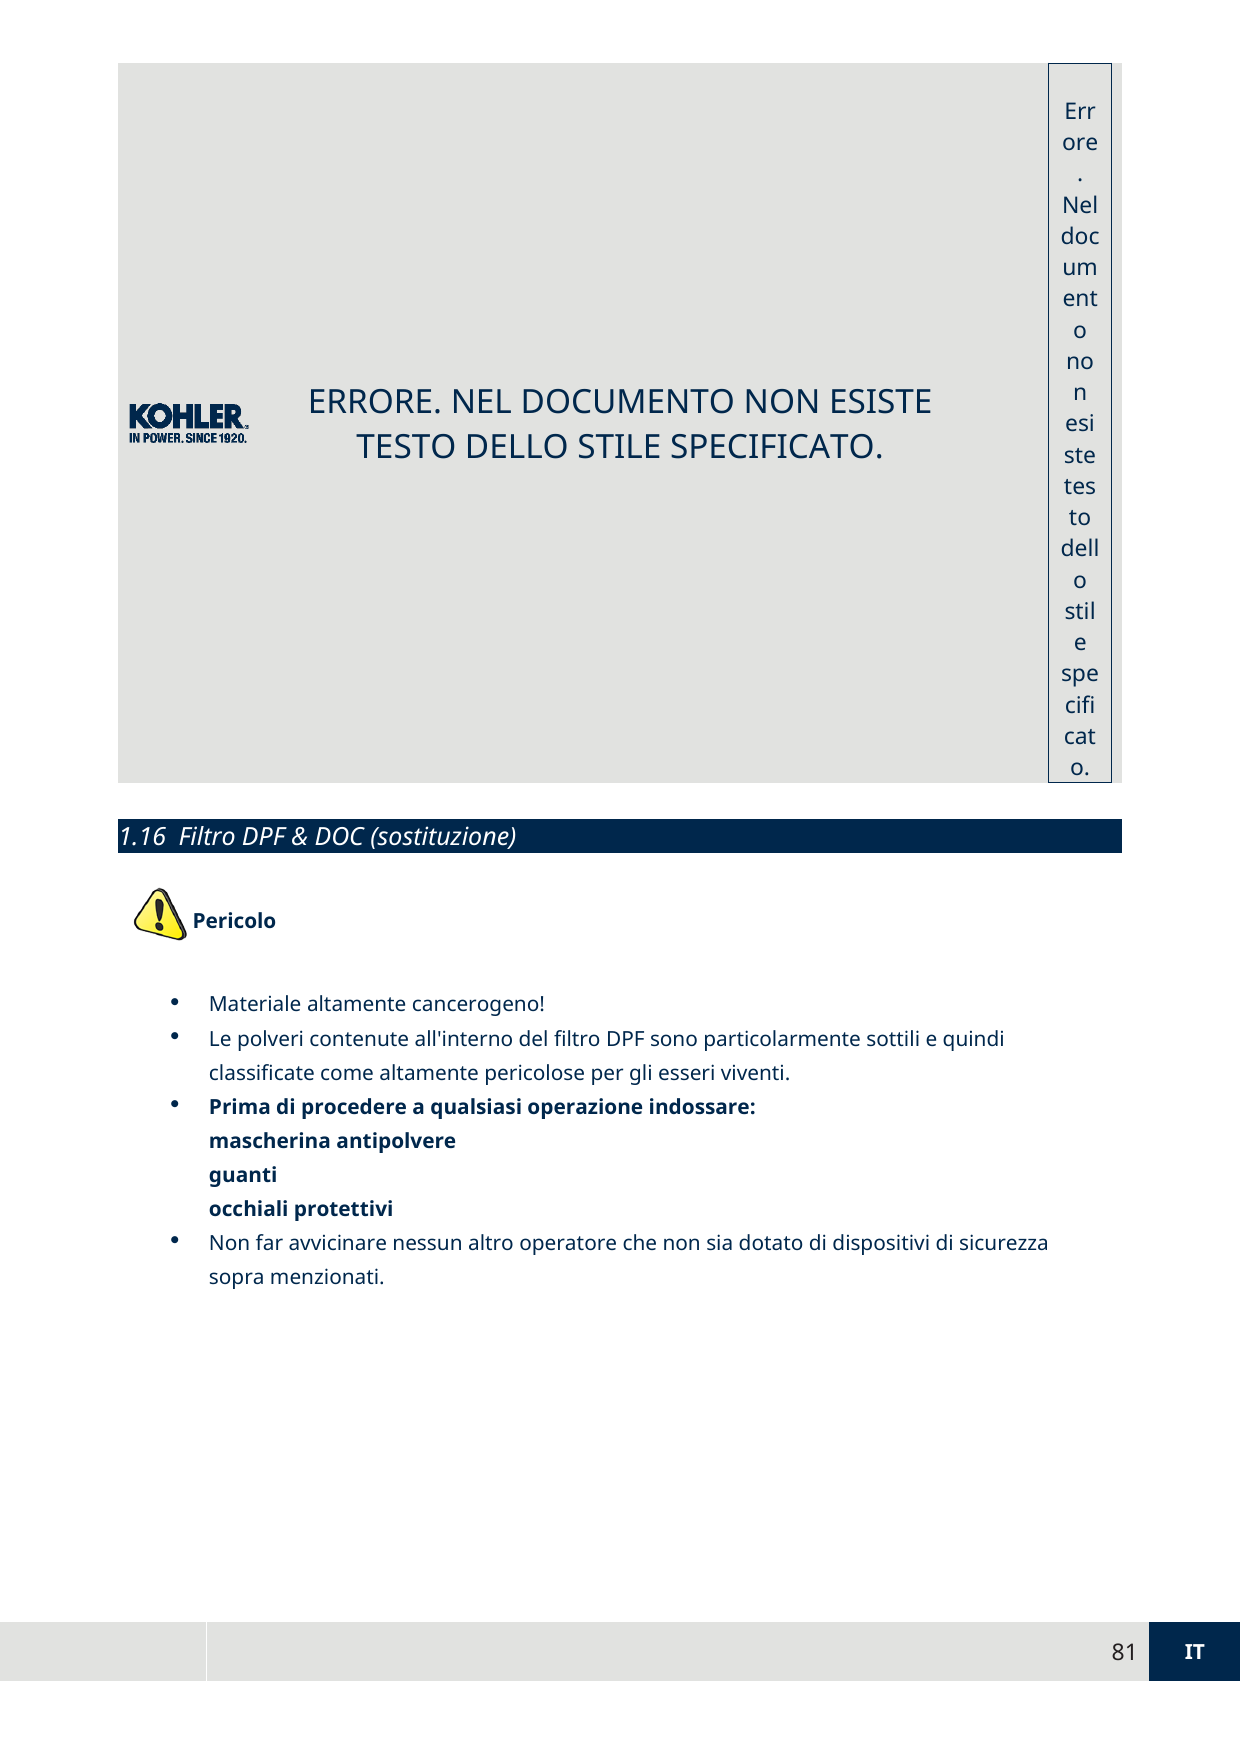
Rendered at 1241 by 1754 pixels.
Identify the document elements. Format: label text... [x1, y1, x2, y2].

table_header Pericolo Materiale altamente cancerogeno! Le polveri contenute all'interno del filtro DPF sono particolarmente sottili e quindi classificate come altamente pericolose per gli esseri viventi. Prima di procedere a qualsiasi operazione indossare: mascherina antipolvere guanti occhiali protettivi Non far avvicinare nessun altro operatore che non sia dotato di dispositivi di sicurezza sopra menzionati. [118, 872, 1122, 1340]
subtitle Filtro DPF & DOC (sostituzione) [118, 819, 1122, 853]
picture [133, 887, 187, 941]
picture [129, 403, 249, 443]
